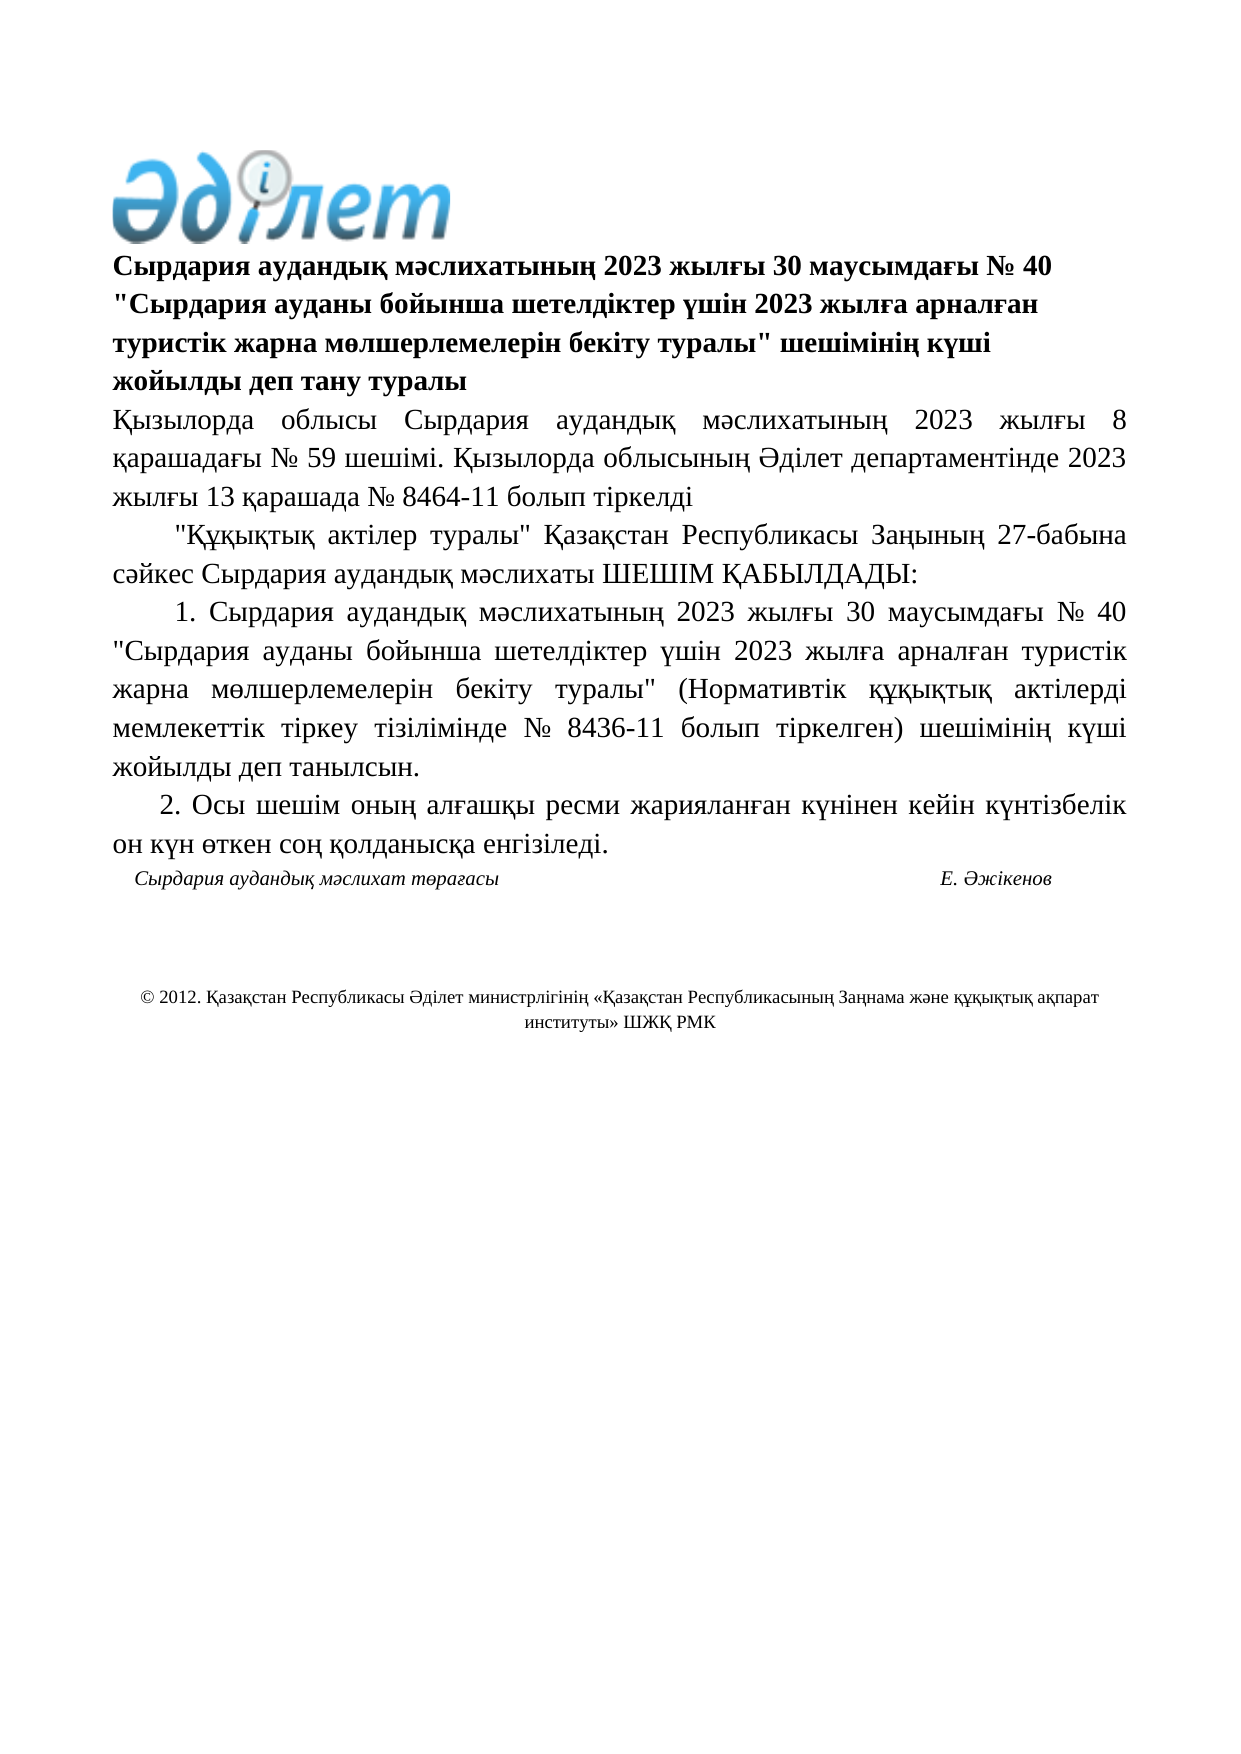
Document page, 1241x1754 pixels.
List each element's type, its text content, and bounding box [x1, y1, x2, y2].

text "Құқықтық актілер туралы" Қазақстан Республикасы Заңының 27-бабына сәйкес Сырдария аудандық мәслихаты ШЕШІМ ҚАБЫЛДАДЫ: [112, 517, 1128, 589]
picture [112, 150, 451, 244]
table_header Е. Әжікенов [939, 864, 1240, 895]
text Қызылорда облысы Сырдария аудандық мәслихатының 2023 жылғы 8 қарашадағы № 59 шешімі. Қызылорда облысының Әділет департаментінде 2023 жылғы 13 қарашада № 8464-11 болып тіркелді [112, 402, 1128, 512]
table_header Сырдария аудандық мәслихат төрағасы [101, 864, 939, 895]
text 2. Осы шешім оның алғашқы ресми жарияланған күнінен кейін күнтізбелік он күн өткен соң қолданысқа енгізіледі. [112, 787, 1128, 859]
text Сырдария аудандық мәслихатының 2023 жылғы 30 маусымдағы № 40 "Сырдария ауданы бойынша шетелдіктер үшін 2023 жылға арналған туристік жарна мөлшерлемелерін бекіту туралы" шешімінің күші жойылды деп тану туралы [112, 248, 1128, 397]
text © 2012. Қазақстан Республикасы Әділет министрлігінің «Қазақстан Республикасының Заңнама және құқықтық ақпарат институты» ШЖҚ РМК [112, 986, 1128, 1032]
text 1. Сырдария аудандық мәслихатының 2023 жылғы 30 маусымдағы № 40 "Сырдария ауданы бойынша шетелдіктер үшін 2023 жылға арналған туристік жарна мөлшерлемелерін бекіту туралы" (Нормативтік құқықтық актілерді мемлекеттік тіркеу тізілімінде № 8436-11 болып тіркелген) шешімінің күші жойылды деп танылсын. [112, 594, 1128, 782]
